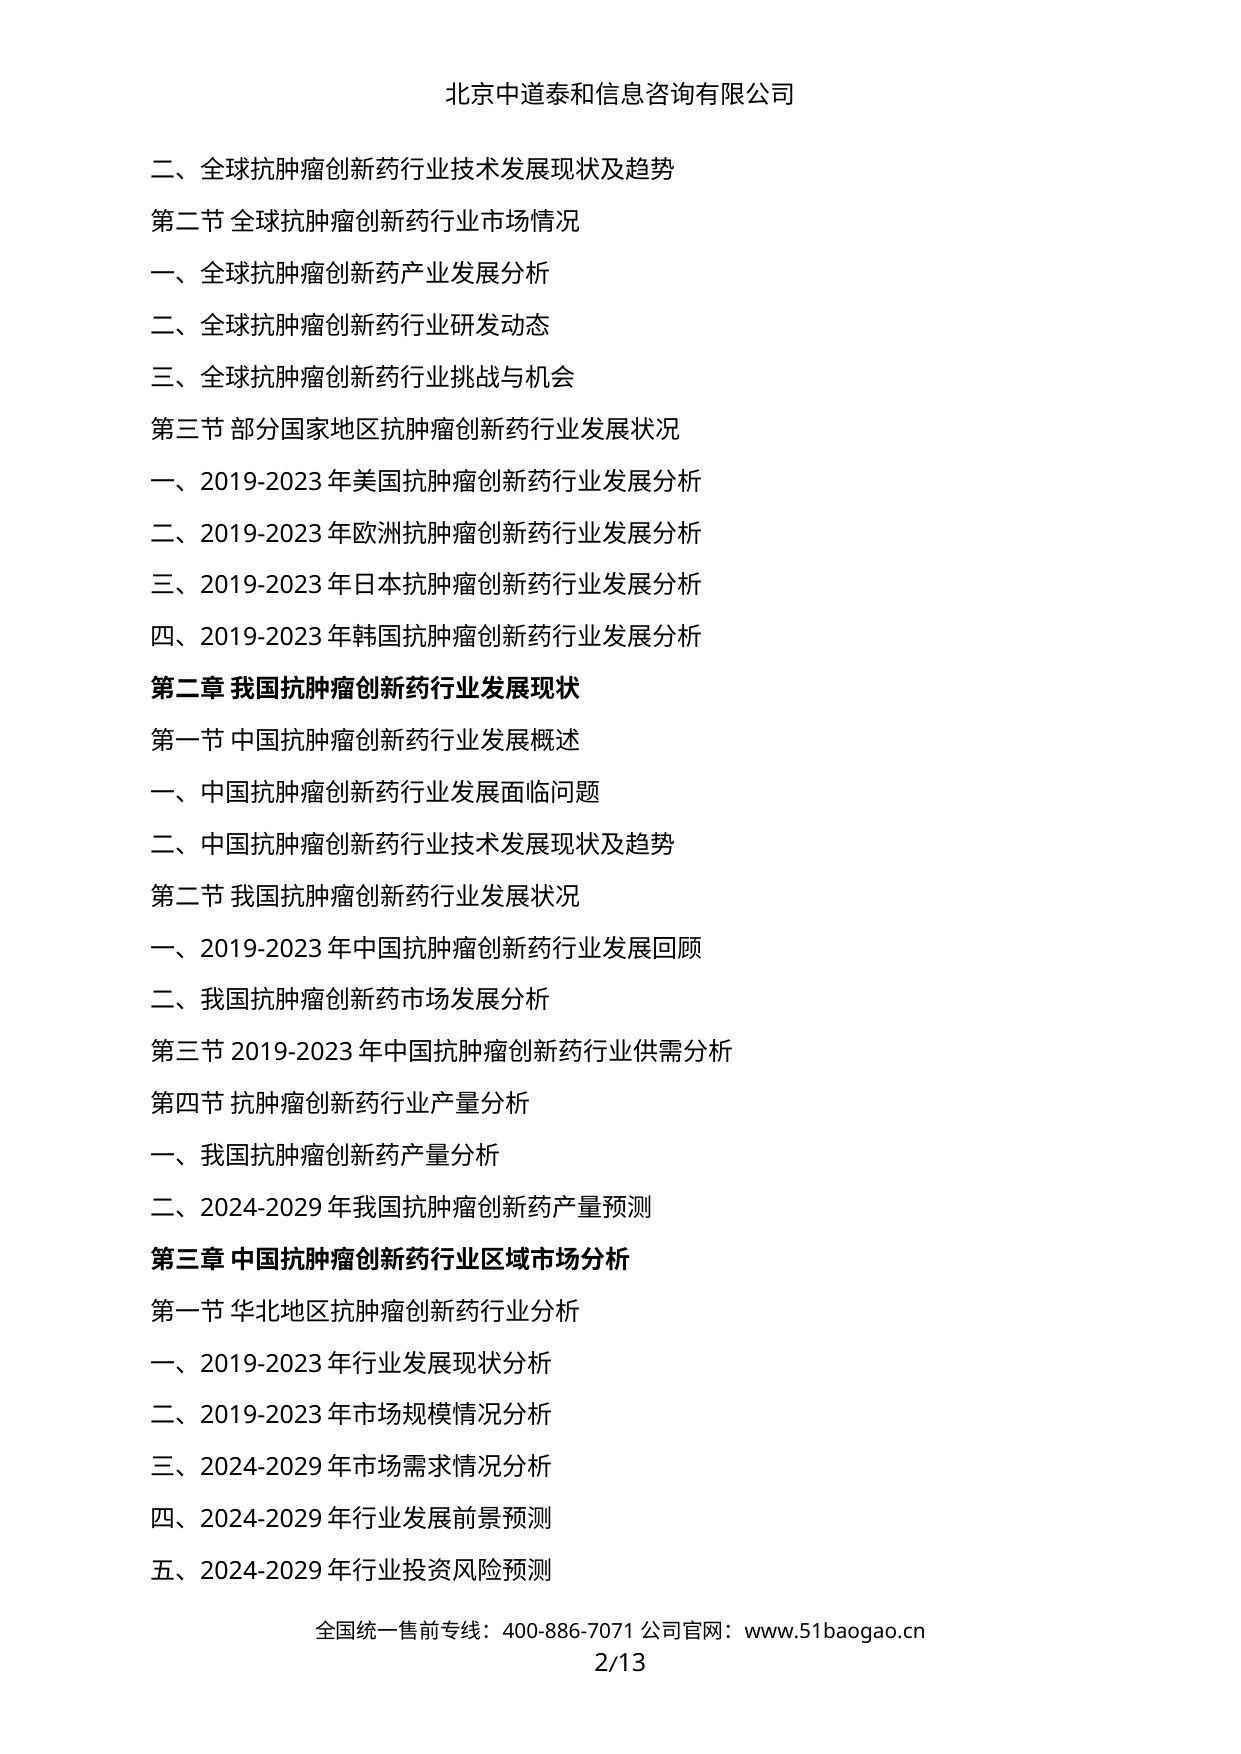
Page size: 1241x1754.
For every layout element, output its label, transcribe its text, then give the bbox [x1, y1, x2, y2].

text 第三节 2019-2023年中国抗肿瘤创新药行业供需分析 [150, 1032, 1090, 1068]
text 二、2024-2029年我国抗肿瘤创新药产量预测 [150, 1187, 1090, 1224]
text 四、2024-2029年行业发展前景预测 [150, 1499, 1090, 1535]
text 第一节 中国抗肿瘤创新药行业发展概述 [150, 721, 1090, 757]
text 第四节 抗肿瘤创新药行业产量分析 [150, 1084, 1090, 1120]
text 二、我国抗肿瘤创新药市场发展分析 [150, 980, 1090, 1016]
text 一、中国抗肿瘤创新药行业发展面临问题 [150, 772, 1090, 809]
text 二、2019-2023年欧洲抗肿瘤创新药行业发展分析 [150, 513, 1090, 549]
text 第三节 部分国家地区抗肿瘤创新药行业发展状况 [150, 409, 1090, 446]
text 三、全球抗肿瘤创新药行业挑战与机会 [150, 357, 1090, 394]
text 一、2019-2023年行业发展现状分析 [150, 1343, 1090, 1379]
text 三、2024-2029年市场需求情况分析 [150, 1447, 1090, 1483]
text 一、全球抗肿瘤创新药产业发展分析 [150, 254, 1090, 290]
text 第一节 华北地区抗肿瘤创新药行业分析 [150, 1291, 1090, 1327]
text 一、我国抗肿瘤创新药产量分析 [150, 1136, 1090, 1172]
text 第三章 中国抗肿瘤创新药行业区域市场分析 [150, 1239, 1090, 1276]
text 三、2019-2023年日本抗肿瘤创新药行业发展分析 [150, 565, 1090, 601]
text 第二章 我国抗肿瘤创新药行业发展现状 [150, 669, 1090, 705]
text 第二节 我国抗肿瘤创新药行业发展状况 [150, 876, 1090, 912]
text 一、2019-2023年中国抗肿瘤创新药行业发展回顾 [150, 928, 1090, 964]
text 五、2024-2029年行业投资风险预测 [150, 1551, 1090, 1587]
text 二、全球抗肿瘤创新药行业技术发展现状及趋势 [150, 150, 1090, 186]
text 二、全球抗肿瘤创新药行业研发动态 [150, 306, 1090, 342]
text 四、2019-2023年韩国抗肿瘤创新药行业发展分析 [150, 617, 1090, 653]
text 二、2019-2023年市场规模情况分析 [150, 1395, 1090, 1431]
text 二、中国抗肿瘤创新药行业技术发展现状及趋势 [150, 824, 1090, 861]
text 第二节 全球抗肿瘤创新药行业市场情况 [150, 202, 1090, 238]
text 一、2019-2023年美国抗肿瘤创新药行业发展分析 [150, 461, 1090, 497]
